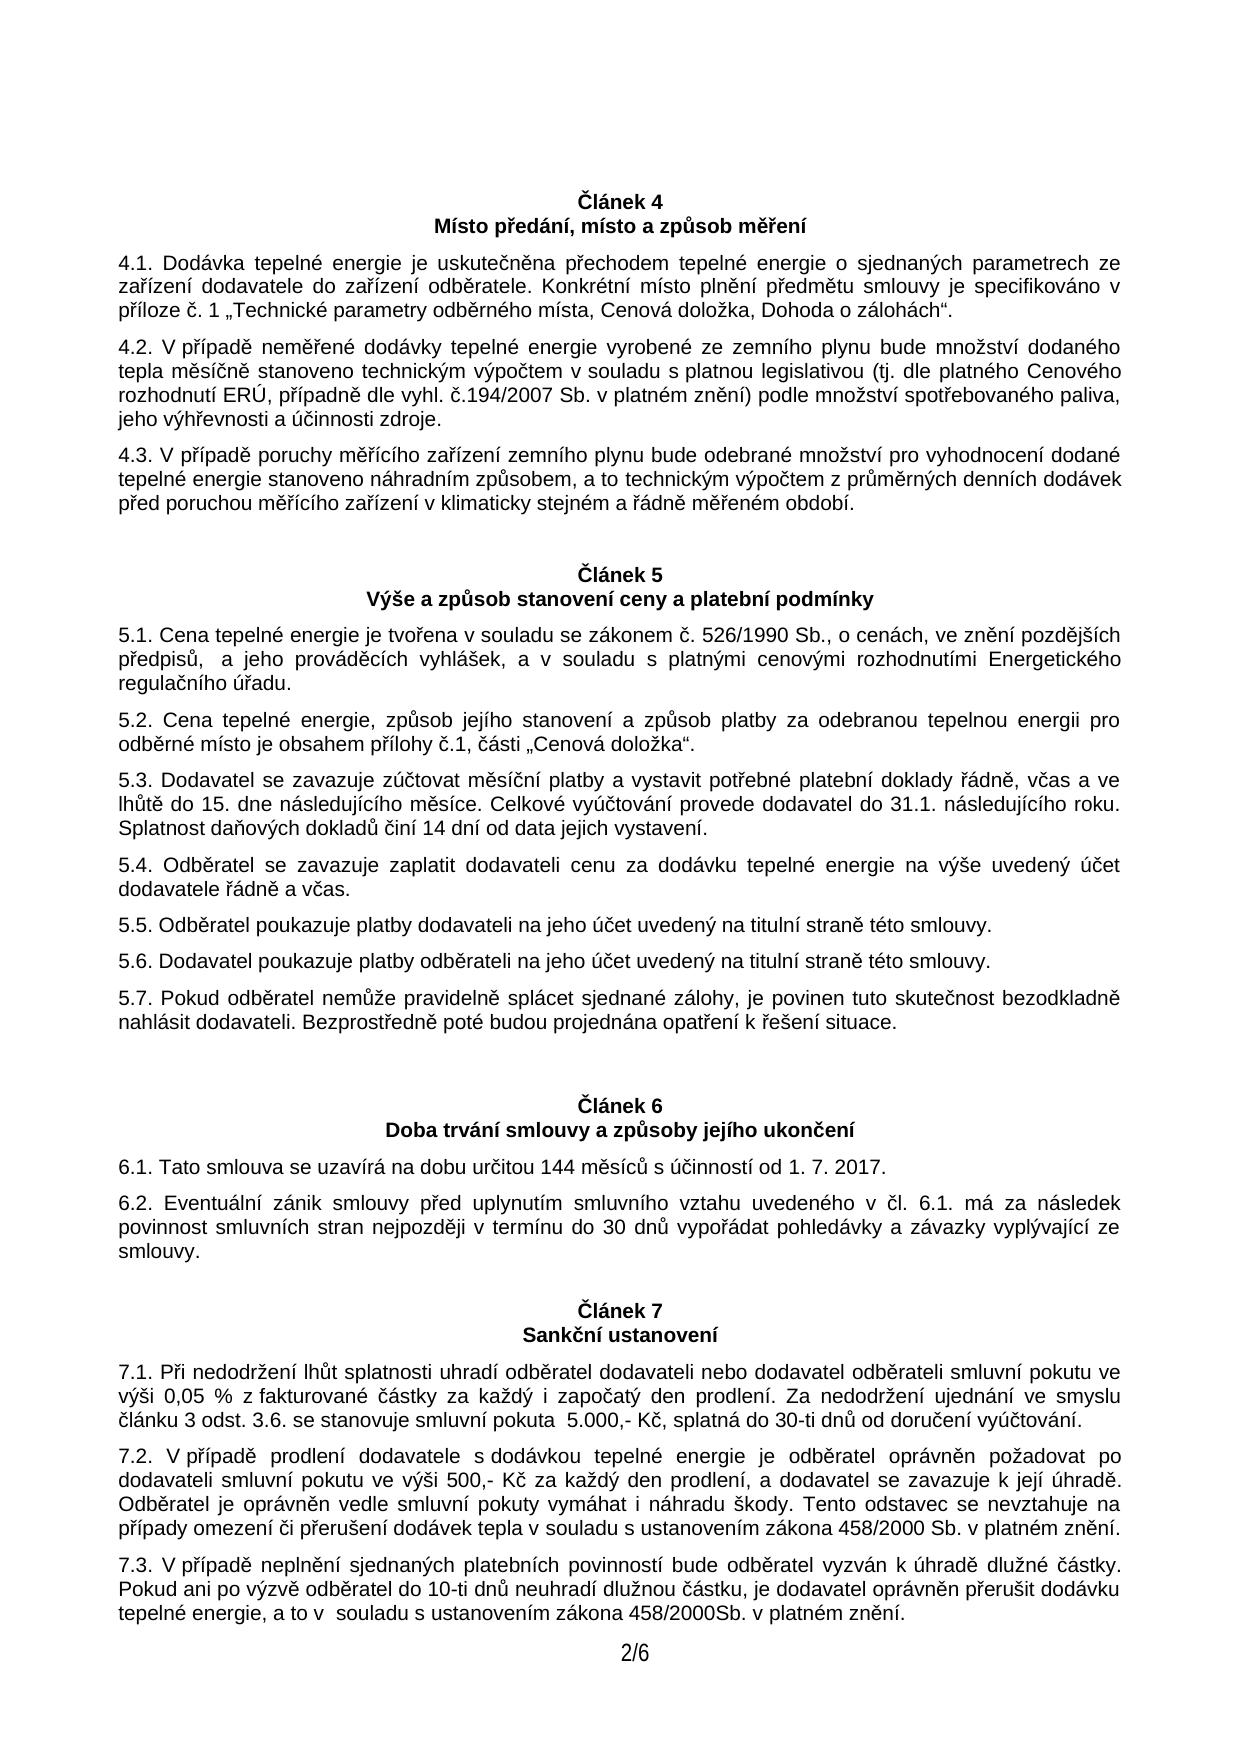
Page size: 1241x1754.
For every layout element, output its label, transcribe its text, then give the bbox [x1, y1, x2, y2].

text 4.3. V případě poruchy měřícího zařízení zemního plynu bude odebrané množství pro vyhodnocení dodané tepelné energie stanoveno náhradním způsobem, a to technickým výpočtem z průměrných denních dodávek před poruchou měřícího zařízení v klimaticky stejném a řádně měřeném období. [118, 443, 1122, 515]
text 4.2. V případě neměřené dodávky tepelné energie vyrobené ze zemního plynu bude množství dodaného tepla měsíčně stanoveno technickým výpočtem v souladu s platnou legislativou (tj. dle platného Cenového rozhodnutí ERÚ, případně dle vyhl. č.194/2007 Sb. v platném znění) podle množství spotřebovaného paliva, jeho výhřevnosti a účinnosti zdroje. [118, 335, 1122, 431]
text 5.7. Pokud odběratel nemůže pravidelně splácet sjednané zálohy, je povinen tuto skutečnost bezodkladně nahlásit dodavateli. Bezprostředně poté budou projednána opatření k řešení situace. [118, 986, 1122, 1034]
text Výše a způsob stanovení ceny a platební podmínky [118, 587, 1122, 611]
text 7.3. V případě neplnění sjednaných platebních povinností bude odběratel vyzván k úhradě dlužné částky. Pokud ani po výzvě odběratel do 10-ti dnů neuhradí dlužnou částku, je dodavatel oprávněn přerušit dodávku tepelné energie, a to v souladu s ustanovením zákona 458/2000Sb. v platném znění. [118, 1552, 1122, 1624]
text 6.2. Eventuální zánik smlouvy před uplynutím smluvního vztahu uvedeného v čl. 6.1. má za následek povinnost smluvních stran nejpozději v termínu do 30 dnů vypořádat pohledávky a závazky vyplývající ze smlouvy. [118, 1191, 1122, 1263]
text 5.3. Dodavatel se zavazuje zúčtovat měsíční platby a vystavit potřebné platební doklady řádně, včas a ve lhůtě do 15. dne následujícího měsíce. Celkové vyúčtování provede dodavatel do 31.1. následujícího roku. Splatnost daňových dokladů činí 14 dní od data jejich vystavení. [118, 768, 1122, 840]
text Doba trvání smlouvy a způsoby jejího ukončení [118, 1118, 1122, 1142]
text 6.1. Tato smlouva se uzavírá na dobu určitou 144 měsíců s účinností od 1. 7. 2017. [118, 1154, 1122, 1178]
text 5.4. Odběratel se zavazuje zaplatit dodavateli cenu za dodávku tepelné energie na výše uvedený účet dodavatele řádně a včas. [118, 852, 1122, 900]
text Článek 4 [118, 190, 1122, 214]
text 5.5. Odběratel poukazuje platby dodavateli na jeho účet uvedený na titulní straně této smlouvy. [118, 913, 1122, 937]
text Článek 6 [118, 1094, 1122, 1118]
text Článek 7 [118, 1299, 1122, 1323]
text Sankční ustanovení [118, 1323, 1122, 1347]
text 5.6. Dodavatel poukazuje platby odběrateli na jeho účet uvedený na titulní straně této smlouvy. [118, 949, 1122, 973]
text Článek 5 [118, 563, 1122, 587]
text 7.2. V případě prodlení dodavatele s dodávkou tepelné energie je odběratel oprávněn požadovat po dodavateli smluvní pokutu ve výši 500,- Kč za každý den prodlení, a dodavatel se zavazuje k její úhradě. Odběratel je oprávněn vedle smluvní pokuty vymáhat i náhradu škody. Tento odstavec se nevztahuje na případy omezení či přerušení dodávek tepla v souladu s ustanovením zákona 458/2000 Sb. v platném znění. [118, 1444, 1122, 1540]
text Místo předání, místo a způsob měření [118, 214, 1122, 238]
text 5.2. Cena tepelné energie, způsob jejího stanovení a způsob platby za odebranou tepelnou energii pro odběrné místo je obsahem přílohy č.1, části „Cenová doložka“. [118, 708, 1122, 756]
text 4.1. Dodávka tepelné energie je uskutečněna přechodem tepelné energie o sjednaných parametrech ze zařízení dodavatele do zařízení odběratele. Konkrétní místo plnění předmětu smlouvy je specifikováno v příloze č. 1 „Technické parametry odběrného místa, Cenová doložka, Dohoda o zálohách“. [118, 250, 1122, 322]
text 7.1. Při nedodržení lhůt splatnosti uhradí odběratel dodavateli nebo dodavatel odběrateli smluvní pokutu ve výši 0,05 % z fakturované částky za každý i započatý den prodlení. Za nedodržení ujednání ve smyslu článku 3 odst. 3.6. se stanovuje smluvní pokuta 5.000,- Kč, splatná do 30-ti dnů od doručení vyúčtování. [118, 1360, 1122, 1432]
text 5.1. Cena tepelné energie je tvořena v souladu se zákonem č. 526/1990 Sb., o cenách, ve znění pozdějších předpisů, a jeho prováděcích vyhlášek, a v souladu s platnými cenovými rozhodnutími Energetického regulačního úřadu. [118, 623, 1122, 695]
